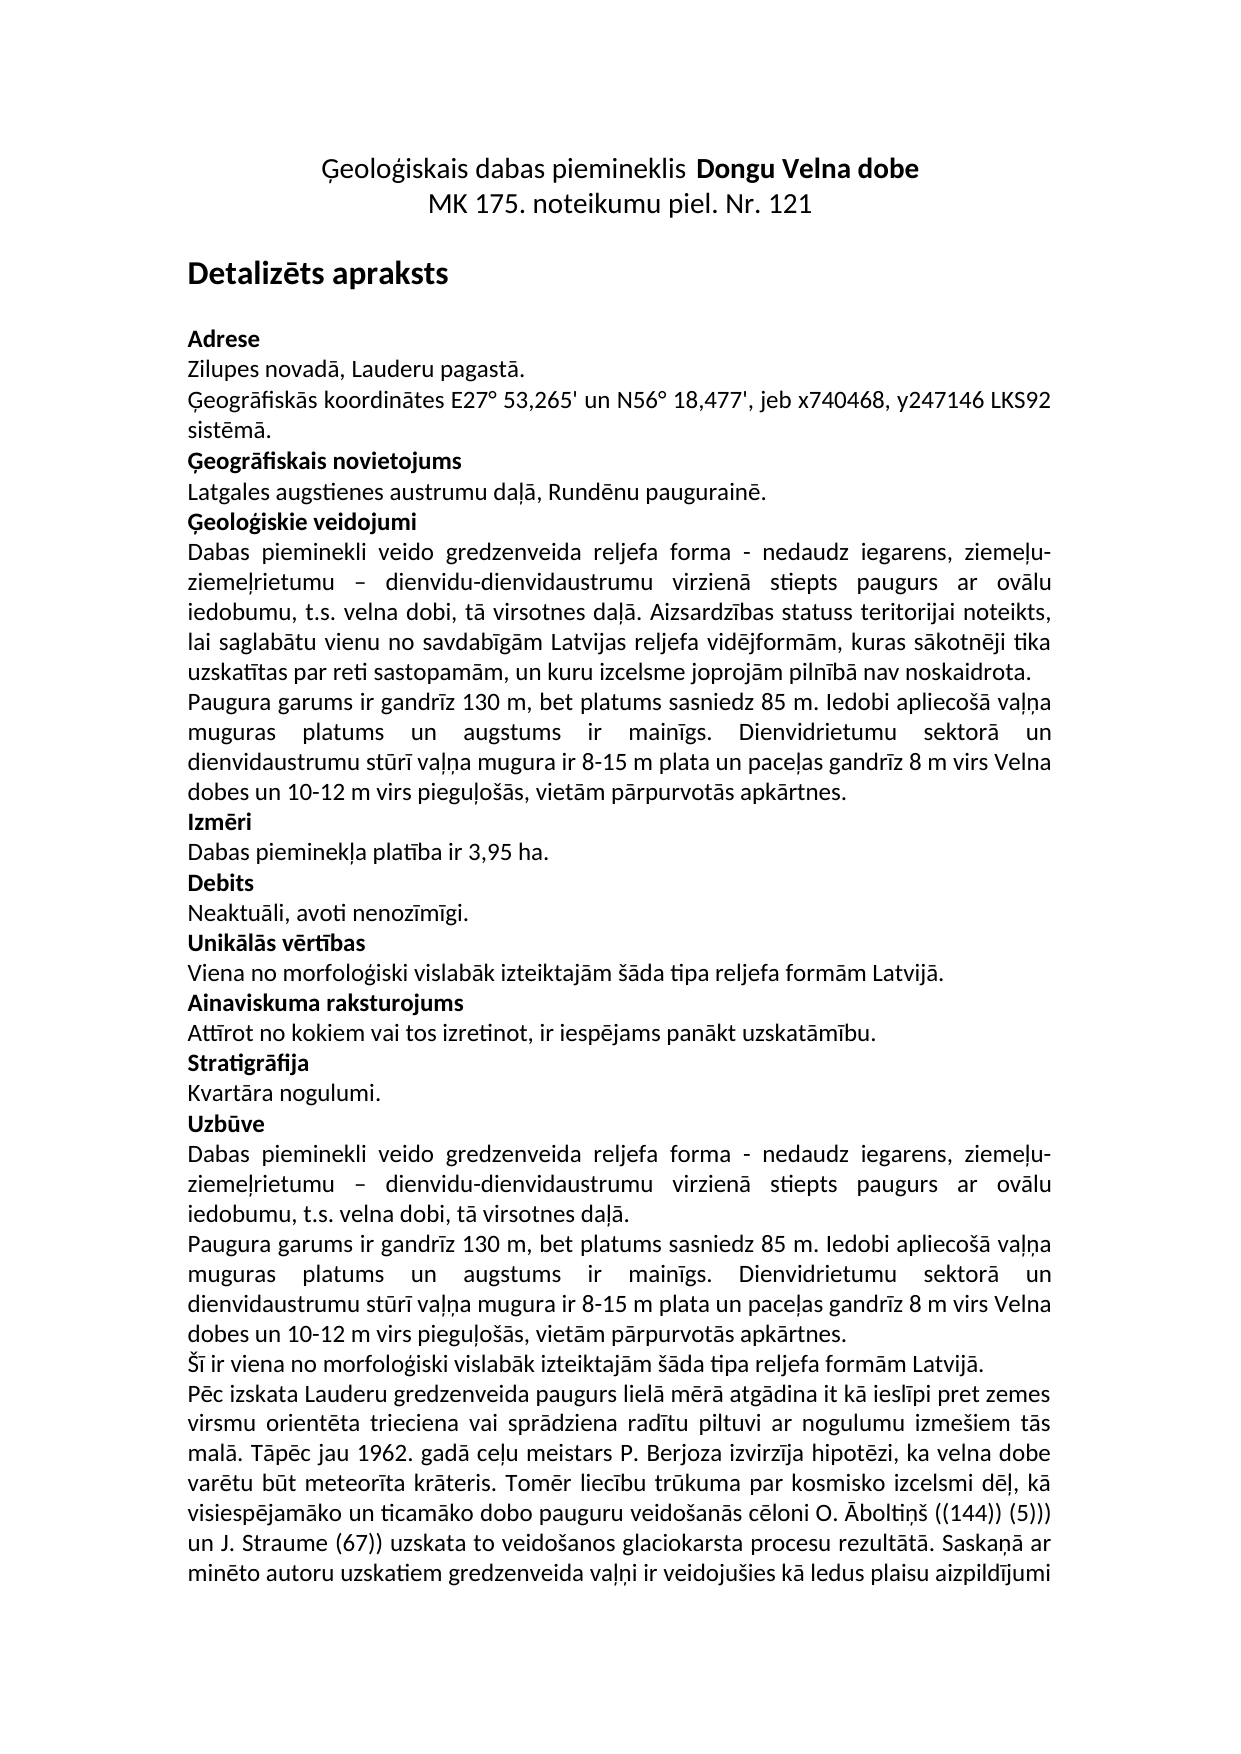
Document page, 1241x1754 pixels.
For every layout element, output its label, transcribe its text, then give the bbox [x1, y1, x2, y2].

text Viena no morfoloģiski vislabāk izteiktajām šāda tipa reljefa formām Latvijā. [187, 958, 1053, 987]
text Ainaviskuma raksturojums [187, 987, 1053, 1018]
text MK 175. noteikumu piel. Nr. 121 [187, 186, 1053, 221]
text Ģeoloģiskais dabas piemineklis Dongu Velna dobe [187, 150, 1053, 186]
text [187, 1378, 1053, 1588]
text Kvartāra nogulumi. [187, 1078, 1053, 1108]
text Stratigrāfija [187, 1047, 1053, 1078]
text Detalizēts apraksts [187, 252, 1053, 292]
text Ģeogrāfiskās koordinātes E27° 53,265' un N56° 18,477', jeb x740468, y247146 LKS92 sistēmā. [187, 384, 1053, 445]
text Izmēri [187, 806, 1053, 837]
text Dabas pieminekļa platība ir 3,95 ha. [187, 837, 1053, 867]
text Neaktuāli, avoti nenozīmīgi. [187, 897, 1053, 927]
text Dabas pieminekli veido gredzenveida reljefa forma - nedaudz iegarens, ziemeļu-ziemeļrietumu – dienvidu-dienvidaustrumu virzienā stiepts paugurs ar ovālu iedobumu, t.s. velna dobi, tā virsotnes daļā. [187, 1138, 1053, 1228]
text Adrese [187, 323, 1053, 353]
text Debits [187, 867, 1053, 897]
text Latgales augstienes austrumu daļā, Rundēnu paugurainē. [187, 476, 1053, 506]
text Ģeoloģiskie veidojumi [187, 506, 1053, 537]
text Šī ir viena no morfoloģiski vislabāk izteiktajām šāda tipa reljefa formām Latvijā. [187, 1348, 1053, 1378]
text Uzbūve [187, 1108, 1053, 1138]
text Unikālās vērtības [187, 927, 1053, 958]
text Ģeogrāfiskais novietojums [187, 445, 1053, 476]
text Zilupes novadā, Lauderu pagastā. [187, 353, 1053, 384]
text Attīrot no kokiem vai tos izretinot, ir iespējams panākt uzskatāmību. [187, 1018, 1053, 1047]
text Paugura garums ir gandrīz 130 m, bet platums sasniedz 85 m. Iedobi apliecošā vaļņa muguras platums un augstums ir mainīgs. Dienvidrietumu sektorā un dienvidaustrumu stūrī vaļņa mugura ir 8-15 m plata un paceļas gandrīz 8 m virs Velna dobes un 10-12 m virs pieguļošās, vietām pārpurvotās apkārtnes. [187, 1228, 1053, 1348]
text Paugura garums ir gandrīz 130 m, bet platums sasniedz 85 m. Iedobi apliecošā vaļņa muguras platums un augstums ir mainīgs. Dienvidrietumu sektorā un dienvidaustrumu stūrī vaļņa mugura ir 8-15 m plata un paceļas gandrīz 8 m virs Velna dobes un 10-12 m virs pieguļošās, vietām pārpurvotās apkārtnes. [187, 687, 1053, 806]
text Dabas pieminekli veido gredzenveida reljefa forma - nedaudz iegarens, ziemeļu-ziemeļrietumu – dienvidu-dienvidaustrumu virzienā stiepts paugurs ar ovālu iedobumu, t.s. velna dobi, tā virsotnes daļā. Aizsardzības statuss teritorijai noteikts, lai saglabātu vienu no savdabīgām Latvijas reljefa vidējformām, kuras sākotnēji tika uzskatītas par reti sastopamām, un kuru izcelsme joprojām pilnībā nav noskaidrota. [187, 537, 1053, 687]
